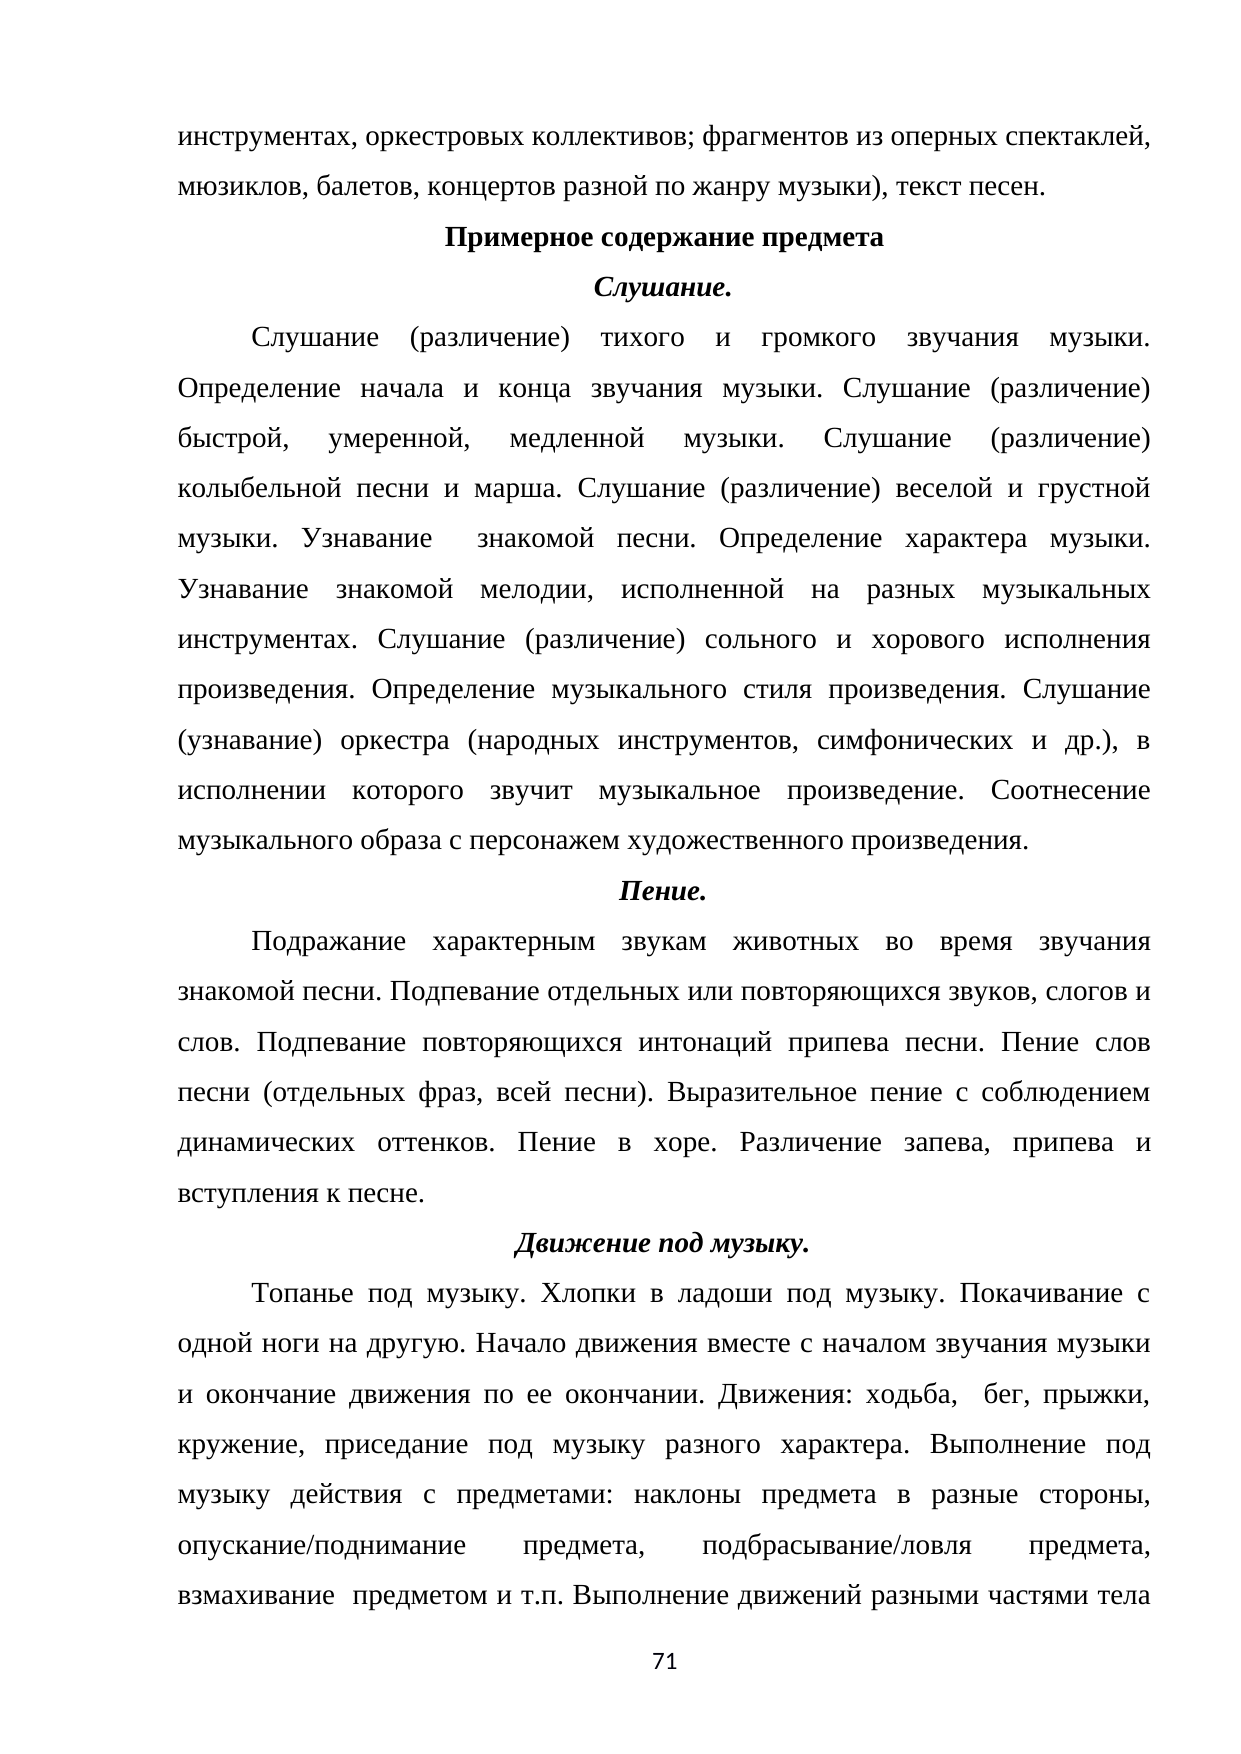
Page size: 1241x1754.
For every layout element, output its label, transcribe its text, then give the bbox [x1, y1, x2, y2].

text Пение. [177, 873, 1152, 906]
text Слушание (различение) тихого и громкого звучания музыки. Определение начала и конца звучания музыки. Слушание (различение) быстрой, умеренной, медленной музыки. Слушание (различение) колыбельной песни и марша. Слушание (различение) веселой и грустной музыки. Узнавание знакомой песни. Определение характера музыки. Узнавание знакомой мелодии, исполненной на разных музыкальных инструментах. Слушание (различение) сольного и хорового исполнения произведения. Определение музыкального стиля произведения. Слушание (узнавание) оркестра (народных инструментов, симфонических и др.), в исполнении которого звучит музыкальное произведение. Соотнесение музыкального образа с персонажем художественного произведения. [177, 319, 1152, 856]
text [177, 1275, 1152, 1611]
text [177, 118, 1152, 202]
text Слушание. [177, 269, 1152, 303]
text Движение под музыку. [177, 1225, 1152, 1258]
text Подражание характерным звукам животных во время звучания знакомой песни. Подпевание отдельных или повторяющихся звуков, слогов и слов. Подпевание повторяющихся интонаций припева песни. Пение слов песни (отдельных фраз, всей песни). Выразительное пение с соблюдением динамических оттенков. Пение в хоре. Различение запева, припева и вступления к песне. [177, 923, 1152, 1208]
text Примерное содержание предмета [177, 219, 1152, 252]
